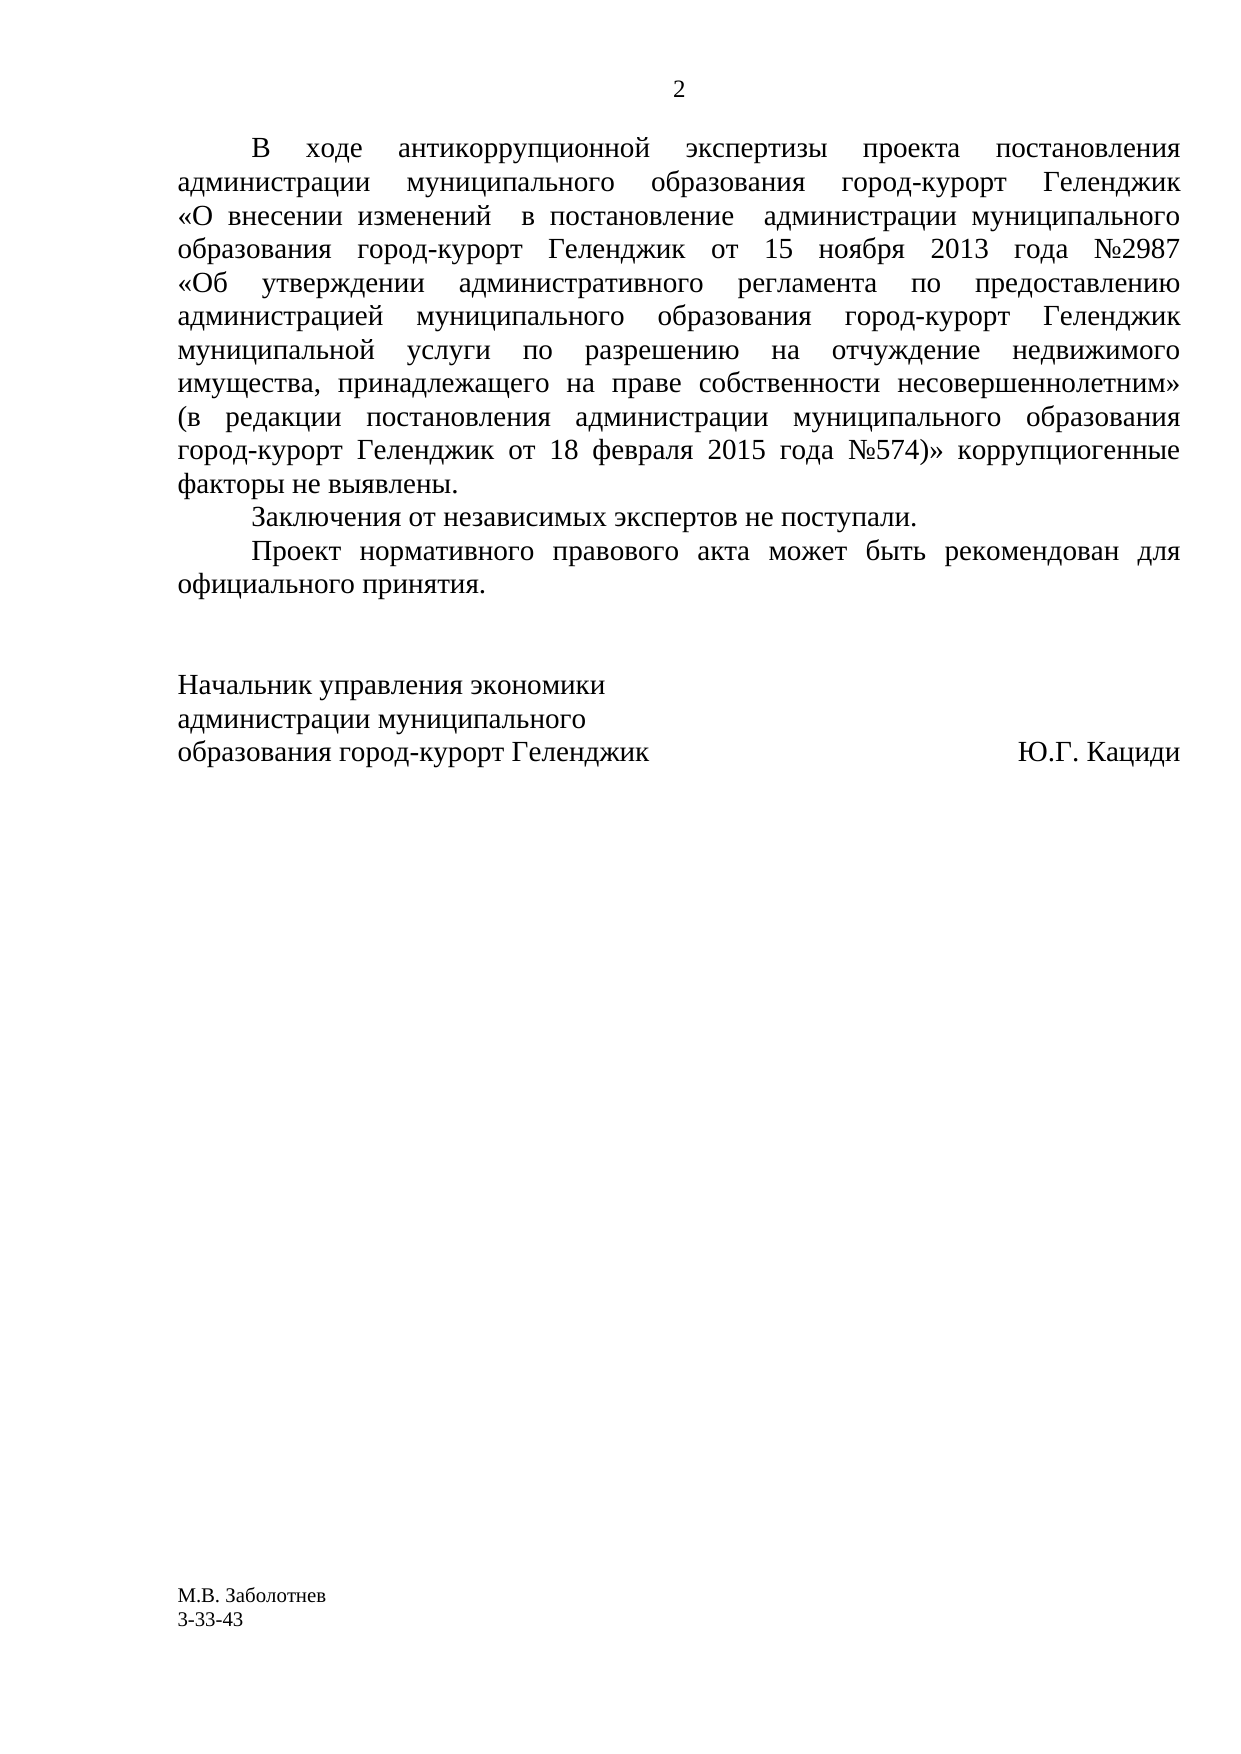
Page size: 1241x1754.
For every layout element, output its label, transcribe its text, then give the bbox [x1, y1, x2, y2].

text Проект нормативного правового акта может быть рекомендован для официального принятия. [177, 533, 1181, 600]
text М.В. Заболотнев [177, 1583, 1181, 1607]
text администрации муниципального [177, 701, 1181, 734]
text В ходе антикоррупционной экспертизы проекта постановления администрации муниципального образования город-курорт Геленджик «О внесении изменений в постановление администрации муниципального образования город-курорт Геленджик от 15 ноября 2013 года №2987 «Об утверждении административного регламента по предоставлению администрацией муниципального образования город-курорт Геленджик муниципальной услуги по разрешению на отчуждение недвижимого имущества, принадлежащего на праве собственности несовершеннолетним» (в редакции постановления администрации муниципального образования город-курорт Геленджик от 18 февраля 2015 года №574)» коррупциогенные факторы не выявлены. [177, 131, 1181, 499]
text 3-33-43 [177, 1607, 1181, 1631]
text Заключения от независимых экспертов не поступали. [177, 499, 1181, 533]
text образования город-курорт Геленджик Ю.Г. Кациди [177, 734, 1181, 768]
text Начальник управления экономики [177, 667, 1181, 701]
